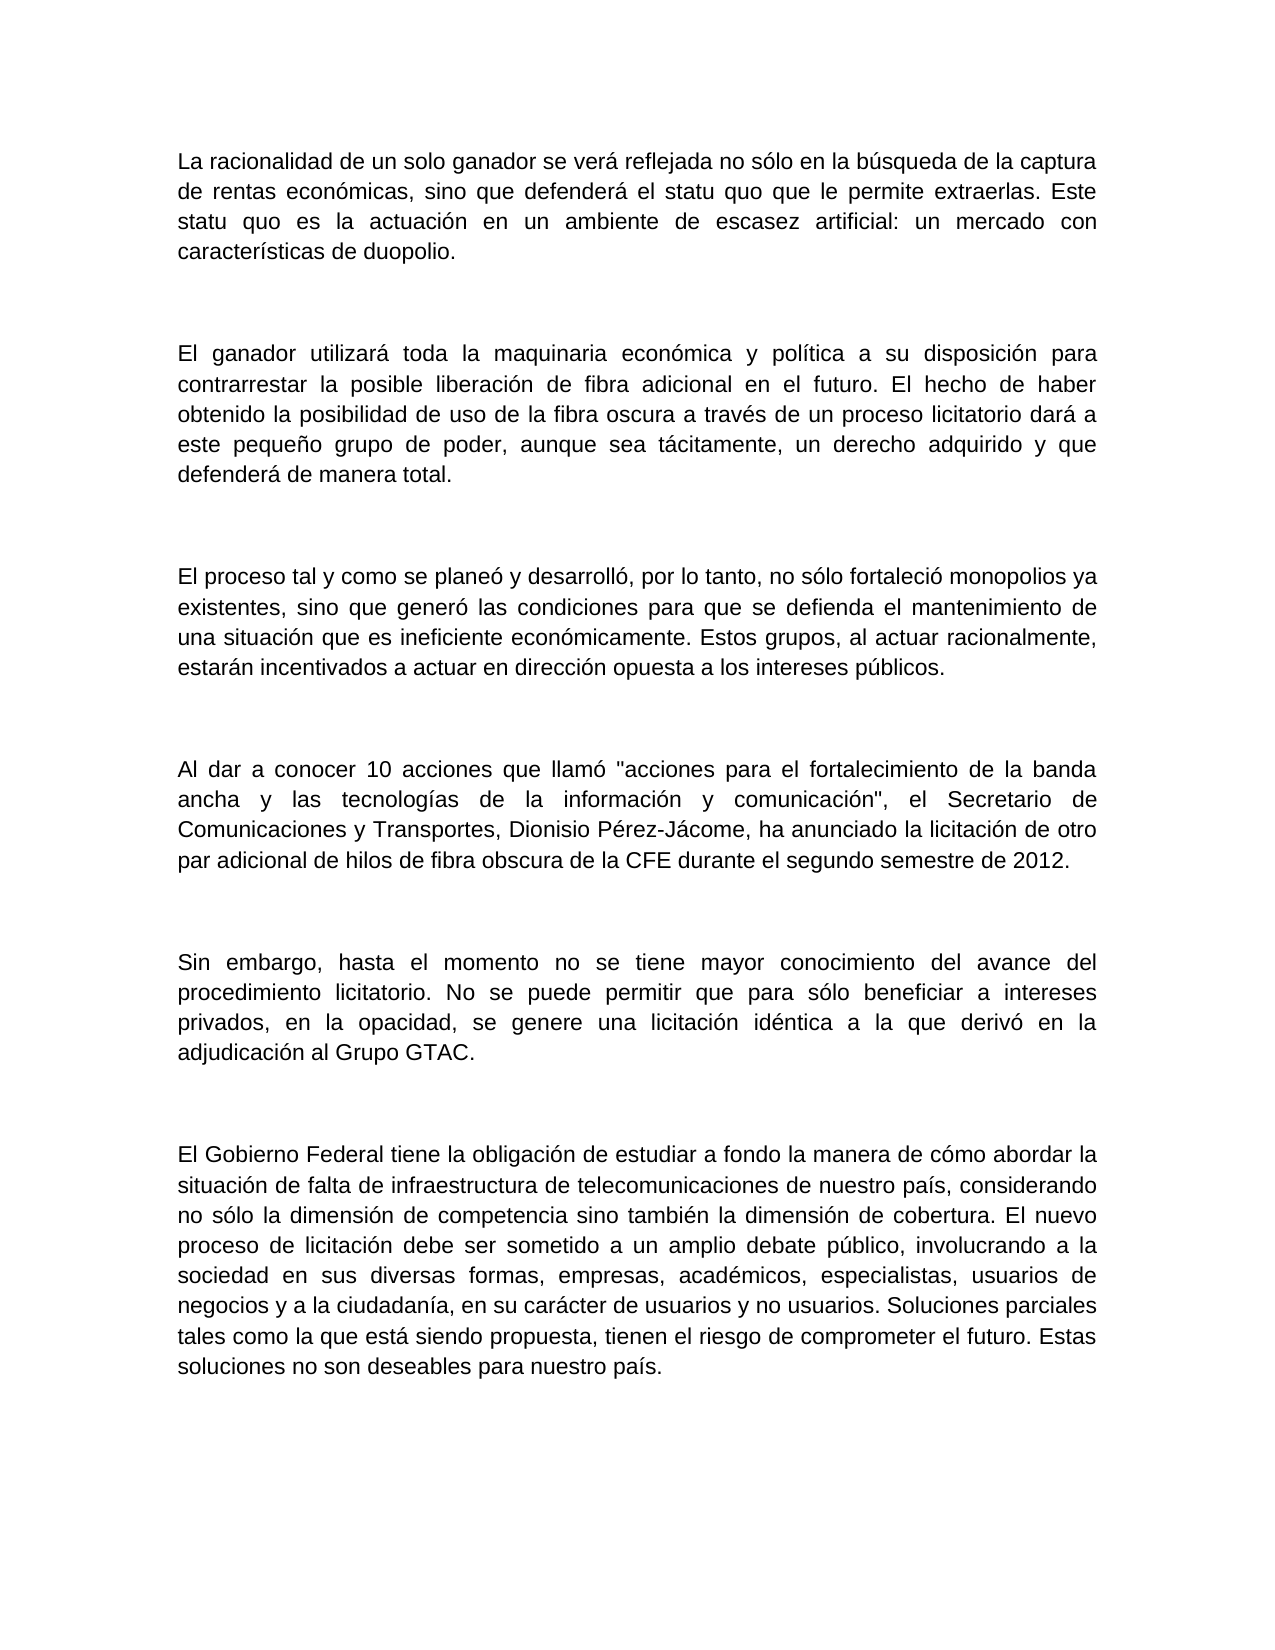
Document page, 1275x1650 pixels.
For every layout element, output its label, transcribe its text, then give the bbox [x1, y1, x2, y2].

text El proceso tal y como se planeó y desarrolló, por lo tanto, no sólo fortaleció monopolios ya existentes, sino que generó las condiciones para que se defienda el mantenimiento de una situación que es ineficiente económicamente. Estos grupos, al actuar racionalmente, estarán incentivados a actuar en dirección opuesta a los intereses públicos. [177, 563, 1098, 680]
text El Gobierno Federal tiene la obligación de estudiar a fondo la manera de cómo abordar la situación de falta de infraestructura de telecomunicaciones de nuestro país, considerando no sólo la dimensión de competencia sino también la dimensión de cobertura. El nuevo proceso de licitación debe ser sometido a un amplio debate público, involucrando a la sociedad en sus diversas formas, empresas, académicos, especialistas, usuarios de negocios y a la ciudadanía, en su carácter de usuarios y no usuarios. Soluciones parciales tales como la que está siendo propuesta, tienen el riesgo de comprometer el futuro. Estas soluciones no son deseables para nuestro país. [177, 1141, 1098, 1379]
text Al dar a conocer 10 acciones que llamó "acciones para el fortalecimiento de la banda ancha y las tecnologías de la información y comunicación", el Secretario de Comunicaciones y Transportes, Dionisio Pérez-Jácome, ha anunciado la licitación de otro par adicional de hilos de fibra obscura de la CFE durante el segundo semestre de 2012. [177, 756, 1098, 873]
text Sin embargo, hasta el momento no se tiene mayor conocimiento del avance del procedimiento licitatorio. No se puede permitir que para sólo beneficiar a intereses privados, en la opacidad, se genere una licitación idéntica a la que derivó en la adjudicación al Grupo GTAC. [177, 949, 1098, 1066]
text El ganador utilizará toda la maquinaria económica y política a su disposición para contrarrestar la posible liberación de fibra adicional en el futuro. El hecho de haber obtenido la posibilidad de uso de la fibra oscura a través de un proceso licitatorio dará a este pequeño grupo de poder, aunque sea tácitamente, un derecho adquirido y que defenderá de manera total. [177, 340, 1098, 487]
text La racionalidad de un solo ganador se verá reflejada no sólo en la búsqueda de la captura de rentas económicas, sino que defenderá el statu quo que le permite extraerlas. Este statu quo es la actuación en un ambiente de escasez artificial: un mercado con características de duopolio. [177, 148, 1098, 264]
